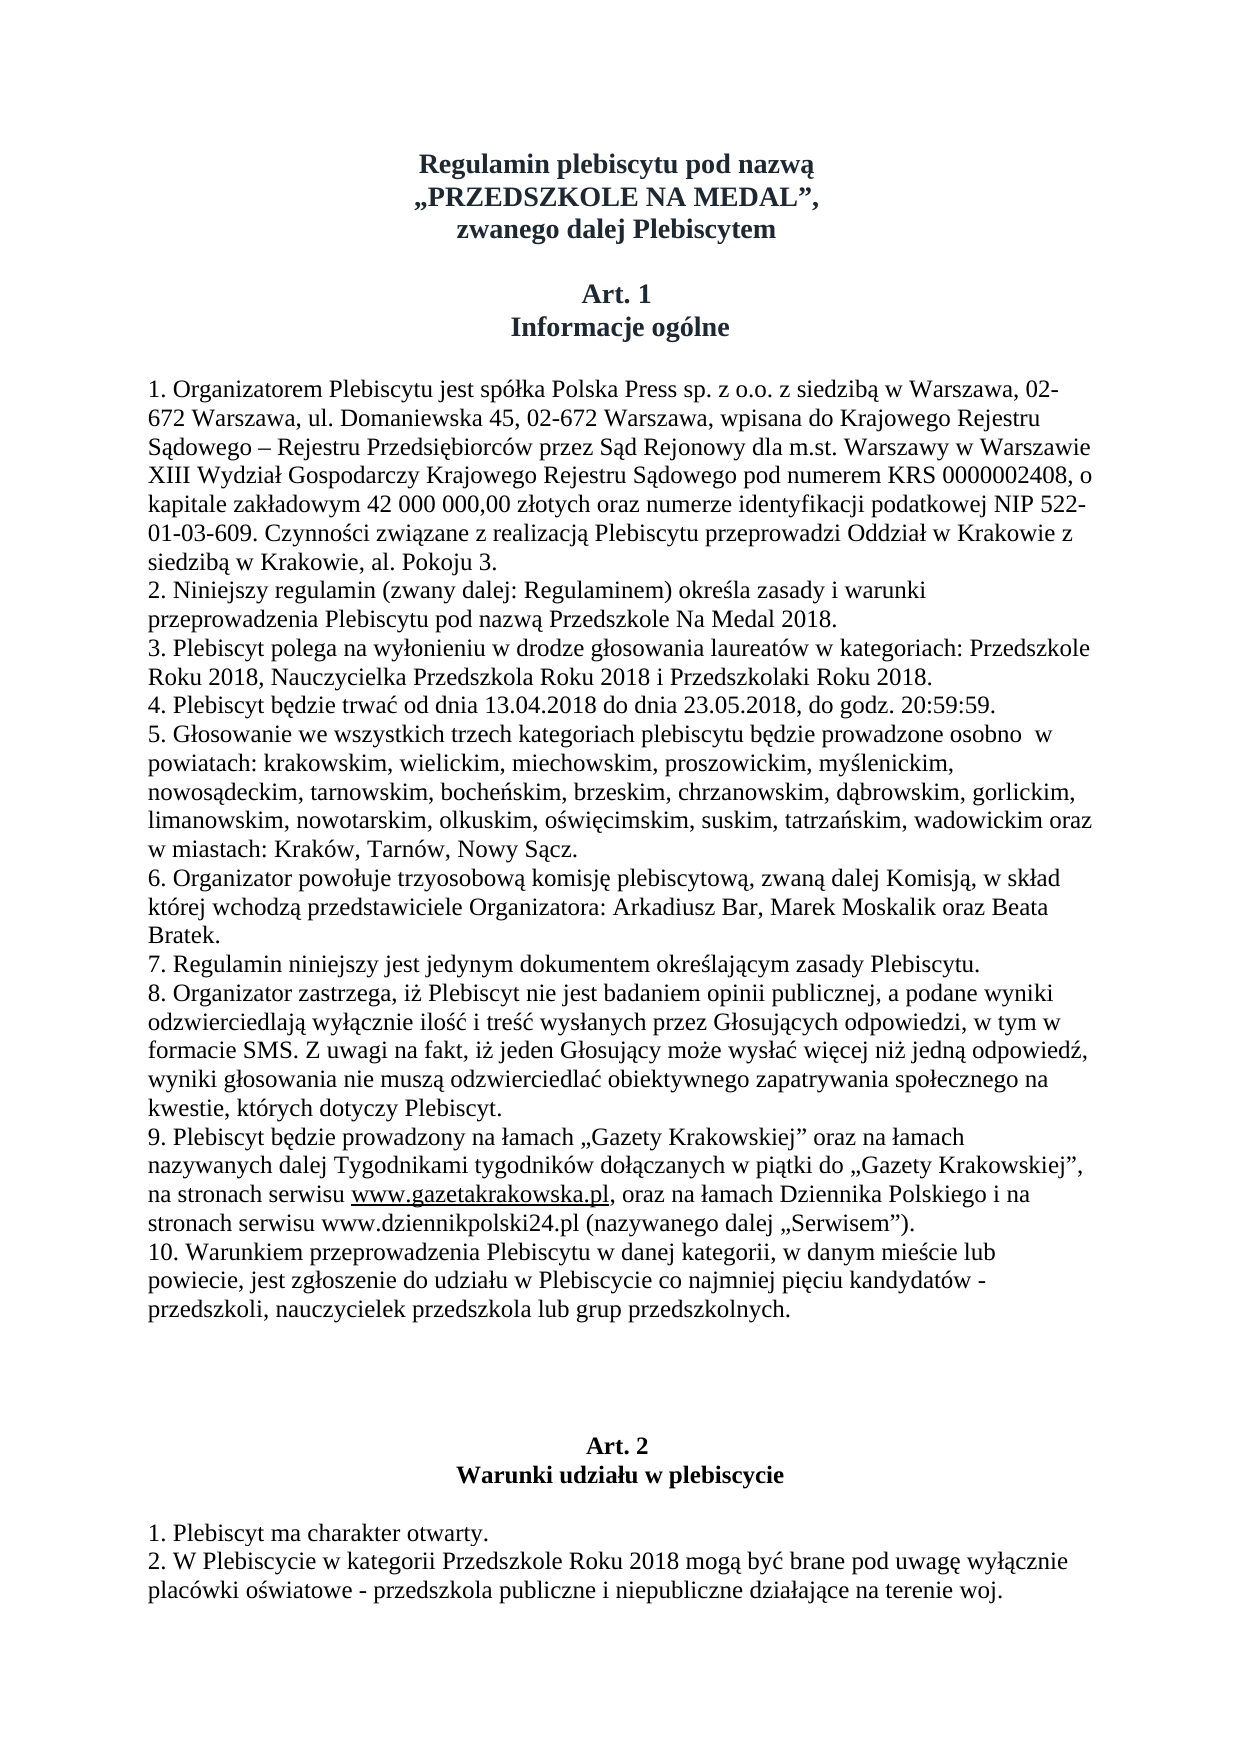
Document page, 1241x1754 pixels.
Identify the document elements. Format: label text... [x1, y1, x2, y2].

text 1. Organizatorem Plebiscytu jest spółka Polska Press sp. z o.o. z siedzibą w Warszawa, 02-672 Warszawa, ul. Domaniewska 45, 02-672 Warszawa, wpisana do Krajowego Rejestru Sądowego – Rejestru Przedsiębiorców przez Sąd Rejonowy dla m.st. Warszawy w Warszawie XIII Wydział Gospodarczy Krajowego Rejestru Sądowego pod numerem KRS 0000002408, o kapitale zakładowym 42 000 000,00 złotych oraz numerze identyfikacji podatkowej NIP 522-01-03-609. Czynności związane z realizacją Plebiscytu przeprowadzi Oddział w Krakowie z siedzibą w Krakowie, al. Pokoju 3. 2. Niniejszy regulamin (zwany dalej: Regulaminem) określa zasady i warunki przeprowadzenia Plebiscytu pod nazwą Przedszkole Na Medal 2018. 3. Plebiscyt polega na wyłonieniu w drodze głosowania laureatów w kategoriach: Przedszkole Roku 2018, Nauczycielka Przedszkola Roku 2018 i Przedszkolaki Roku 2018. 4. Plebiscyt będzie trwać od dnia 13.04.2018 do dnia 23.05.2018, do godz. 20:59:59. 5. Głosowanie we wszystkich trzech kategoriach plebiscytu będzie prowadzone osobno w powiatach: krakowskim, wielickim, miechowskim, proszowickim, myślenickim, nowosądeckim, tarnowskim, bocheńskim, brzeskim, chrzanowskim, dąbrowskim, gorlickim, limanowskim, nowotarskim, olkuskim, oświęcimskim, suskim, tatrzańskim, wadowickim oraz w miastach: Kraków, Tarnów, Nowy Sącz. 6. Organizator powołuje trzyosobową komisję plebiscytową, zwaną dalej Komisją, w skład której wchodzą przedstawiciele Organizatora: Arkadiusz Bar, Marek Moskalik oraz Beata Bratek. [221, 834, 1093, 949]
text Regulamin plebiscytu pod nazwą „PRZEDSZKOLE NA MEDAL”, zwanego dalej Plebiscytem Art. 1 Informacje ogólne [148, 148, 1093, 342]
text 1. Organizatorem Plebiscytu jest spółka Polska Press sp. z o.o. z siedzibą w Warszawa, 02-672 Warszawa, ul. Domaniewska 45, 02-672 Warszawa, wpisana do Krajowego Rejestru Sądowego – Rejestru Przedsiębiorców przez Sąd Rejonowy dla m.st. Warszawy w Warszawie XIII Wydział Gospodarczy Krajowego Rejestru Sądowego pod numerem KRS 0000002408, o kapitale zakładowym 42 000 000,00 złotych oraz numerze identyfikacji podatkowej NIP 522-01-03-609. Czynności związane z realizacją Plebiscytu przeprowadzi Oddział w Krakowie z siedzibą w Krakowie, al. Pokoju 3. 2. Niniejszy regulamin (zwany dalej: Regulaminem) określa zasady i warunki przeprowadzenia Plebiscytu pod nazwą Przedszkole Na Medal 2018. 3. Plebiscyt polega na wyłonieniu w drodze głosowania laureatów w kategoriach: Przedszkole Roku 2018, Nauczycielka Przedszkola Roku 2018 i Przedszkolaki Roku 2018. 4. Plebiscyt będzie trwać od dnia 13.04.2018 do dnia 23.05.2018, do godz. 20:59:59. 5. Głosowanie we wszystkich trzech kategoriach plebiscytu będzie prowadzone osobno w powiatach: krakowskim, wielickim, miechowskim, proszowickim, myślenickim, nowosądeckim, tarnowskim, bocheńskim, brzeskim, chrzanowskim, dąbrowskim, gorlickim, limanowskim, nowotarskim, olkuskim, oświęcimskim, suskim, tatrzańskim, wadowickim oraz w miastach: Kraków, Tarnów, Nowy Sącz. 6. Organizator powołuje trzyosobową komisję plebiscytową, zwaną dalej Komisją, w skład której wchodzą przedstawiciele Organizatora: Arkadiusz Bar, Marek Moskalik oraz Beata Bratek. [148, 342, 1093, 806]
text Art. 2 Warunki udziału w plebiscycie [654, 1431, 1093, 1489]
text Art. 2 Warunki udziału w plebiscycie [148, 1431, 586, 1489]
text 7. Regulamin niniejszy jest jedynym dokumentem określającym zasady Plebiscytu. 8. Organizator zastrzega, iż Plebiscyt nie jest badaniem opinii publicznej, a podane wyniki odzwierciedlają wyłącznie ilość i treść wysłanych przez Głosujących odpowiedzi, w tym w formacie SMS. Z uwagi na fakt, iż jeden Głosujący może wysłać więcej niż jedną odpowiedź, wyniki głosowania nie muszą odzwierciedlać obiektywnego zapatrywania społecznego na kwestie, których dotyczy Plebiscyt. 9. Plebiscyt będzie prowadzony na łamach „Gazety Krakowskiej” oraz na łamach nazywanych dalej Tygodnikami tygodników dołączanych w piątki do „Gazety Krakowskiej”, na stronach serwisu www.gazetakrakowska.pl, oraz na łamach Dziennika Polskiego i na stronach serwisu www.dziennikpolski24.pl (nazywanego dalej „Serwisem”). 10. Warunkiem przeprowadzenia Plebiscytu w danej kategorii, w danym mieście lub powiecie, jest zgłoszenie do udziału w Plebiscycie co najmniej pięciu kandydatów - przedszkoli, nauczycielek przedszkola lub grup przedszkolnych. [148, 949, 1093, 1431]
